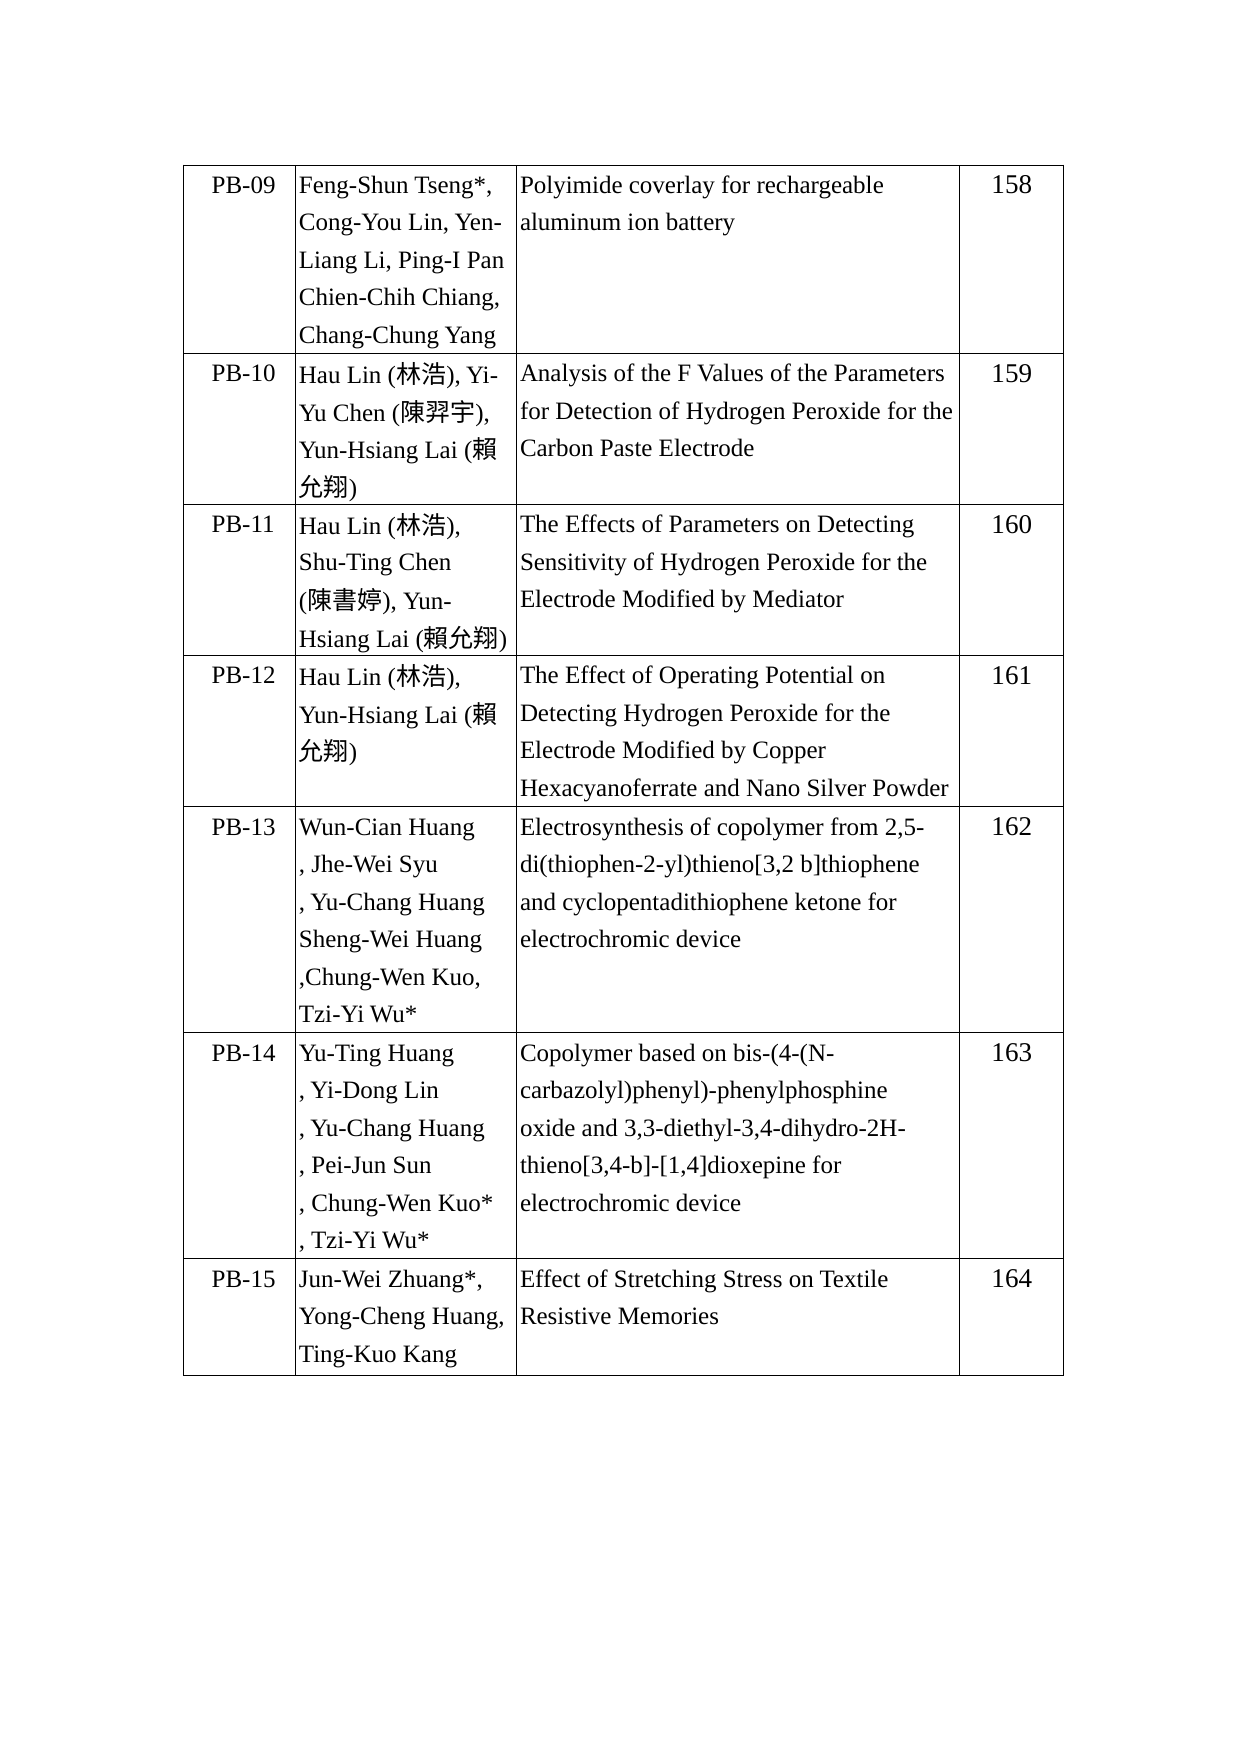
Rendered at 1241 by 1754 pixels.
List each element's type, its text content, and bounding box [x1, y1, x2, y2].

table_cell PB-13 [184, 807, 295, 1032]
table_cell 164 [960, 1259, 1063, 1374]
table_cell 161 [960, 656, 1063, 806]
table_cell PB-12 [184, 656, 295, 806]
table_header 158 [960, 166, 1063, 353]
table_cell The Effects of Parameters on Detecting Sensitivity of Hydrogen Peroxide for the Electrode Modified by Mediator [517, 505, 959, 655]
table_cell The Effect of Operating Potential on Detecting Hydrogen Peroxide for the Electrode Modified by Copper Hexacyanoferrate and Nano Silver Powder [517, 656, 959, 806]
table_header PB-09 [184, 166, 295, 353]
table_cell 163 [960, 1033, 1063, 1258]
table_cell PB-11 [184, 505, 295, 655]
table_cell Effect of Stretching Stress on Textile Resistive Memories [517, 1259, 959, 1374]
table_cell Electrosynthesis of copolymer from 2,5-di(thiophen-2-yl)thieno[3,2 b]thiophene and cyclopentadithiophene ketone for electrochromic device [517, 807, 959, 1032]
table_header Feng-Shun Tseng*, Cong-You Lin, Yen-Liang Li, Ping-I Pan Chien-Chih Chiang, Chang-Chung Yang [296, 166, 516, 353]
table_cell 159 [960, 354, 1063, 504]
table_cell Wun-Cian Huang , Jhe-Wei Syu , Yu-Chang Huang Sheng-Wei Huang ,Chung-Wen Kuo, Tzi-Yi Wu* [296, 807, 516, 1032]
table_header Polyimide coverlay for rechargeable aluminum ion battery [517, 166, 959, 353]
table_cell Yu-Ting Huang , Yi-Dong Lin , Yu-Chang Huang , Pei-Jun Sun , Chung-Wen Kuo* , Tzi-Yi Wu* [296, 1033, 516, 1258]
table_cell Hau Lin (林浩), Shu-Ting Chen (陳書婷), Yun-Hsiang Lai (賴允翔) [296, 505, 516, 655]
table_cell PB-14 [184, 1033, 295, 1258]
table_cell Hau Lin (林浩), Yi-Yu Chen (陳羿宇), Yun-Hsiang Lai (賴允翔) [296, 354, 516, 504]
table_cell 160 [960, 505, 1063, 655]
table_cell Jun-Wei Zhuang*, Yong-Cheng Huang, Ting-Kuo Kang [296, 1259, 516, 1374]
table_cell Hau Lin (林浩), Yun-Hsiang Lai (賴允翔) [296, 656, 516, 806]
table_cell PB-10 [184, 354, 295, 504]
table_cell PB-15 [184, 1259, 295, 1374]
table_cell Analysis of the F Values of the Parameters for Detection of Hydrogen Peroxide for the Carbon Paste Electrode [517, 354, 959, 504]
table_cell 162 [960, 807, 1063, 1032]
table_cell Copolymer based on bis-(4-(N-carbazolyl)phenyl)-phenylphosphine oxide and 3,3-diethyl-3,4-dihydro-2H-thieno[3,4-b]-[1,4]dioxepine for electrochromic device [517, 1033, 959, 1258]
